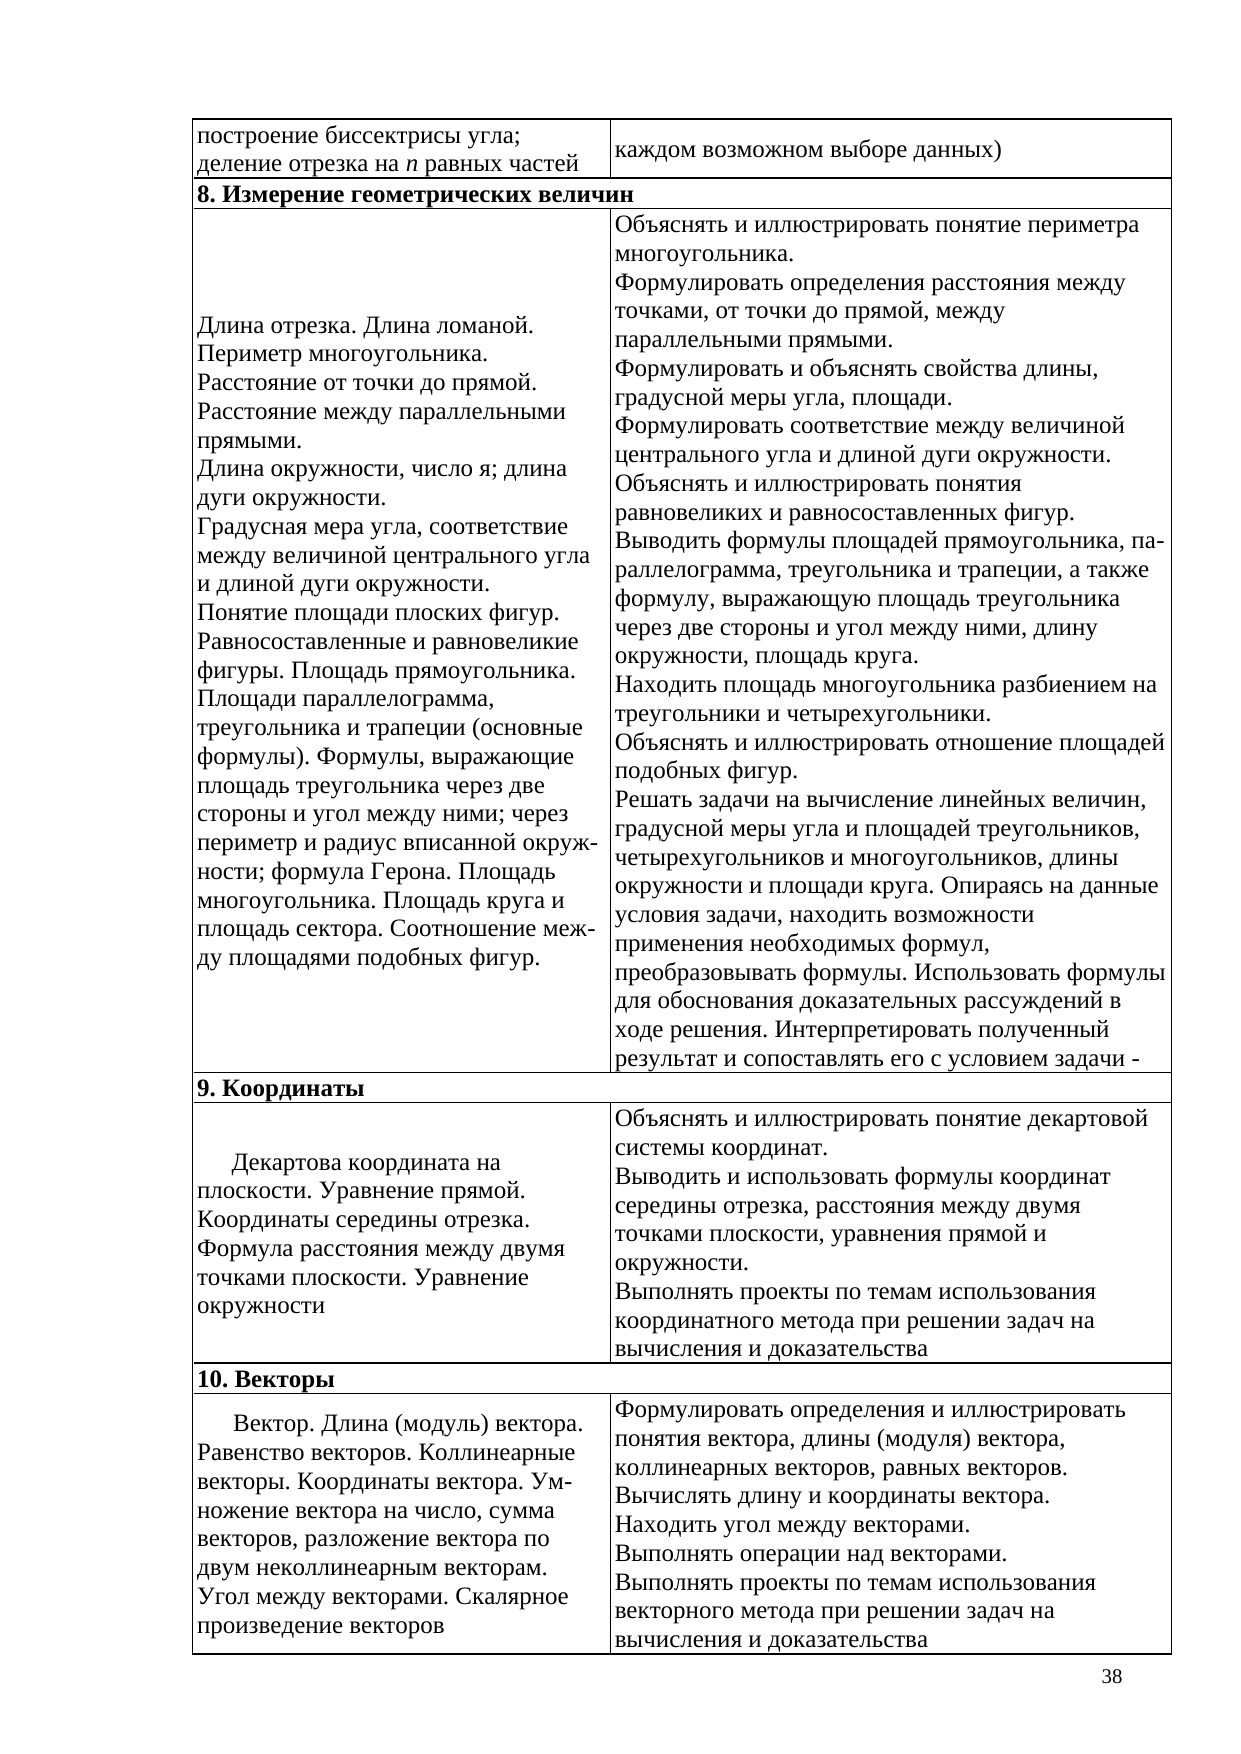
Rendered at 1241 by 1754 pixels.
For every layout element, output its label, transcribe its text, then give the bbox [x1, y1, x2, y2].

table_cell Формулировать определения и иллюстрировать понятия вектора, длины (модуля) вектора, коллинеарных векторов, равных векторов. Вычислять длину и координаты вектора. Находить угол между векторами. Выполнять операции над векторами. Выполнять проекты по темам использования векторного метода при решении задач на вычисления и доказательства [611, 1394, 1171, 1653]
table_cell 9. Координаты [193, 1073, 1171, 1102]
table_cell Длина отрезка. Длина ломаной. Периметр многоугольника. Расстояние от точки до прямой. Расстояние между параллельными прямыми. Длина окружности, число я; длина дуги окружности. Градусная мера угла, соответствие между величиной центрального угла и длиной дуги окружности. Понятие площади плоских фигур. Равносоставленные и равновеликие фигуры. Площадь прямоугольника. Площади параллелограмма, треугольника и трапеции (основные формулы). Формулы, выражающие площадь треугольника через две стороны и угол между ними; через периметр и радиус вписанной окружности; формула Герона. Площадь многоугольника. Площадь круга и площадь сектора. Соотношение между площадями подобных фигур. [193, 209, 610, 1072]
table_cell Объяснять и иллюстрировать понятие декартовой системы координат. Выводить и использовать формулы координат середины отрезка, расстояния между двумя точками плоскости, уравнения прямой и окружности. Выполнять проекты по темам использования координатного метода при решении задач на вычисления и доказательства [611, 1103, 1171, 1362]
table_cell 8. Измерение геометрических величин [193, 178, 1171, 207]
table_cell Объяснять и иллюстрировать понятие периметра многоугольника. Формулировать определения расстояния между точками, от точки до прямой, между параллельными прямыми. Формулировать и объяснять свойства длины, градусной меры угла, площади. Формулировать соответствие между величиной центрального угла и длиной дуги окружности. Объяснять и иллюстрировать понятия равновеликих и равносоставленных фигур. Выводить формулы площадей прямоугольника, параллелограмма, треугольника и трапеции, а также формулу, выражающую площадь треугольника через две стороны и угол между ними, длину окружности, площадь круга. Находить площадь многоугольника разбиением на треугольники и четырехугольники. Объяснять и иллюстрировать отношение площадей подобных фигур. Решать задачи на вычисление линейных величин, градусной меры угла и площадей треугольников, четырехугольников и многоугольников, длины окружности и площади круга. Опираясь на данные условия задачи, находить возможности применения необходимых формул, преобразовывать формулы. Использовать формулы для обоснования доказательных рассуждений в ходе решения. Интерпретировать полученный результат и сопоставлять его с условием задачи - [611, 209, 1171, 1072]
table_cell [611, 120, 1171, 177]
table_cell Вектор. Длина (модуль) вектора. Равенство векторов. Коллинеарные векторы. Координаты вектора. Умножение вектора на число, сумма векторов, разложение вектора по двум неколлинеарным векторам. Угол между векторами. Скалярное произведение векторов [193, 1394, 610, 1653]
table_cell Декартова координата на плоскости. Уравнение прямой. Координаты середины отрезка. Формула расстояния между двумя точками плоскости. Уравнение окружности [193, 1103, 610, 1362]
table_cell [193, 120, 610, 177]
table_cell 10. Векторы [193, 1363, 1171, 1392]
